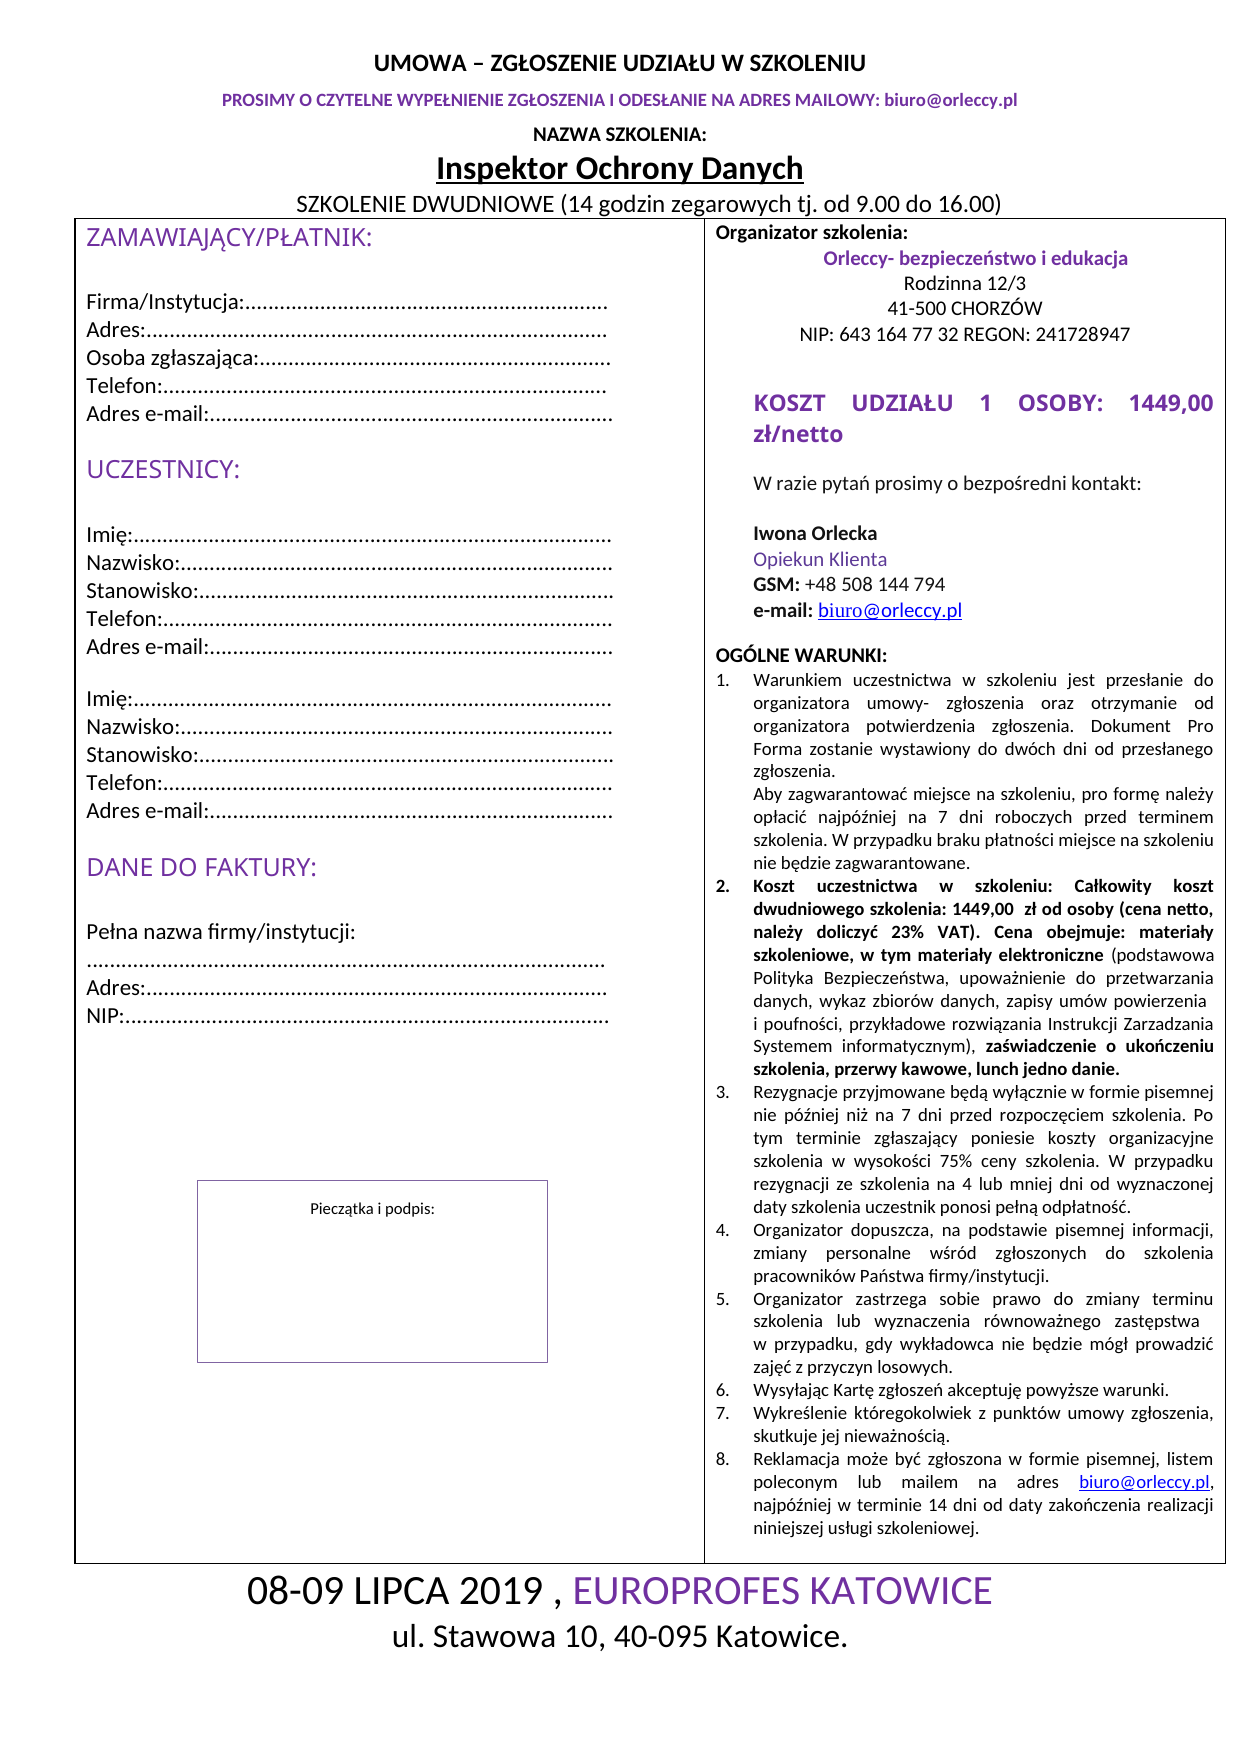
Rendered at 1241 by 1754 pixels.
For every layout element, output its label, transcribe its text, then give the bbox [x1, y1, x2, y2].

table_header ZAMAWIAJĄCY/PŁATNIK: Firma/Instytucja:............................................................... Adres:................................................................................ Osoba zgłaszająca:............................................................. Telefon:............................................................................. Adres e-mail:...................................................................... UCZESTNICY: Imię:................................................................................... Nazwisko:........................................................................... Stanowisko:........................................................................ Telefon:.............................................................................. Adres e-mail:...................................................................... Imię:................................................................................... Nazwisko:........................................................................... Stanowisko:........................................................................ Telefon:.............................................................................. Adres e-mail:...................................................................... DANE DO FAKTURY: Pełna nazwa firmy/instytucji: .......................................................................................... Adres:................................................................................ NIP:.................................................................................... [76, 219, 704, 1563]
text PROSIMY O CZYTELNE WYPEŁNIENIE ZGŁOSZENIA I ODESŁANIE NA ADRES MAILOWY: biuro@orleccy.pl [75, 88, 1165, 111]
text UMOWA – ZGŁOSZENIE UDZIAŁU W SZKOLENIU [75, 47, 1165, 78]
text SZKOLENIE DWUDNIOWE (14 godzin zegarowych tj. od 9.00 do 16.00) [222, 188, 1165, 218]
table_header Organizator szkolenia: Orleccy- bezpieczeństwo i edukacja Rodzinna 12/3 41-500 CHORZÓW NIP: 643 164 77 32 REGON: 241728947 KOSZT UDZIAŁU 1 OSOBY: 1449,00 zł/netto W razie pytań prosimy o bezpośredni kontakt: Iwona Orlecka Opiekun Klienta GSM: +48 508 144 794 e-mail: biuro@orleccy.pl OGÓLNE WARUNKI: Warunkiem uczestnictwa w szkoleniu jest przesłanie do organizatora umowy- zgłoszenia oraz otrzymanie od organizatora potwierdzenia zgłoszenia. Dokument Pro Forma zostanie wystawiony do dwóch dni od przesłanego zgłoszenia. Aby zagwarantować miejsce na szkoleniu, pro formę należy opłacić najpóźniej na 7 dni roboczych przed terminem szkolenia. W przypadku braku płatności miejsce na szkoleniu nie będzie zagwarantowane. Koszt uczestnictwa w szkoleniu: Całkowity koszt dwudniowego szkolenia: 1449,00 zł od osoby (cena netto, należy doliczyć 23% VAT). Cena obejmuje: materiały szkoleniowe, w tym materiały elektroniczne (podstawowa Polityka Bezpieczeństwa, upoważnienie do przetwarzania danych, wykaz zbiorów danych, zapisy umów powierzenia i poufności, przykładowe rozwiązania Instrukcji Zarzadzania Systemem informatycznym), zaświadczenie o ukończeniu szkolenia, przerwy kawowe, lunch jedno danie. Rezygnacje przyjmowane będą wyłącznie w formie pisemnej nie później niż na 7 dni przed rozpoczęciem szkolenia. Po tym terminie zgłaszający poniesie koszty organizacyjne szkolenia w wysokości 75% ceny szkolenia. W przypadku rezygnacji ze szkolenia na 4 lub mniej dni od wyznaczonej daty szkolenia uczestnik ponosi pełną odpłatność. Organizator dopuszcza, na podstawie pisemnej informacji, zmiany personalne wśród zgłoszonych do szkolenia pracowników Państwa firmy/instytucji. Organizator zastrzega sobie prawo do zmiany terminu szkolenia lub wyznaczenia równoważnego zastępstwa w przypadku, gdy wykładowca nie będzie mógł prowadzić zajęć z przyczyn losowych. Wysyłając Kartę zgłoszeń akceptuję powyższe warunki. Wykreślenie któregokolwiek z punktów umowy zgłoszenia, skutkuje jej nieważnością. Reklamacja może być zgłoszona w formie pisemnej, listem poleconym lub mailem na adres biuro@orleccy.pl, najpóźniej w terminie 14 dni od daty zakończenia realizacji niniejszej usługi szkoleniowej. [705, 219, 1225, 1563]
text Inspektor Ochrony Danych [75, 147, 1165, 188]
text NAZWA SZKOLENIA: [75, 122, 1165, 147]
text 08-09 LIPCA 2019 , EUROPROFES KATOWICE ul. Stawowa 10, 40-095 Katowice. [75, 1564, 1165, 1656]
